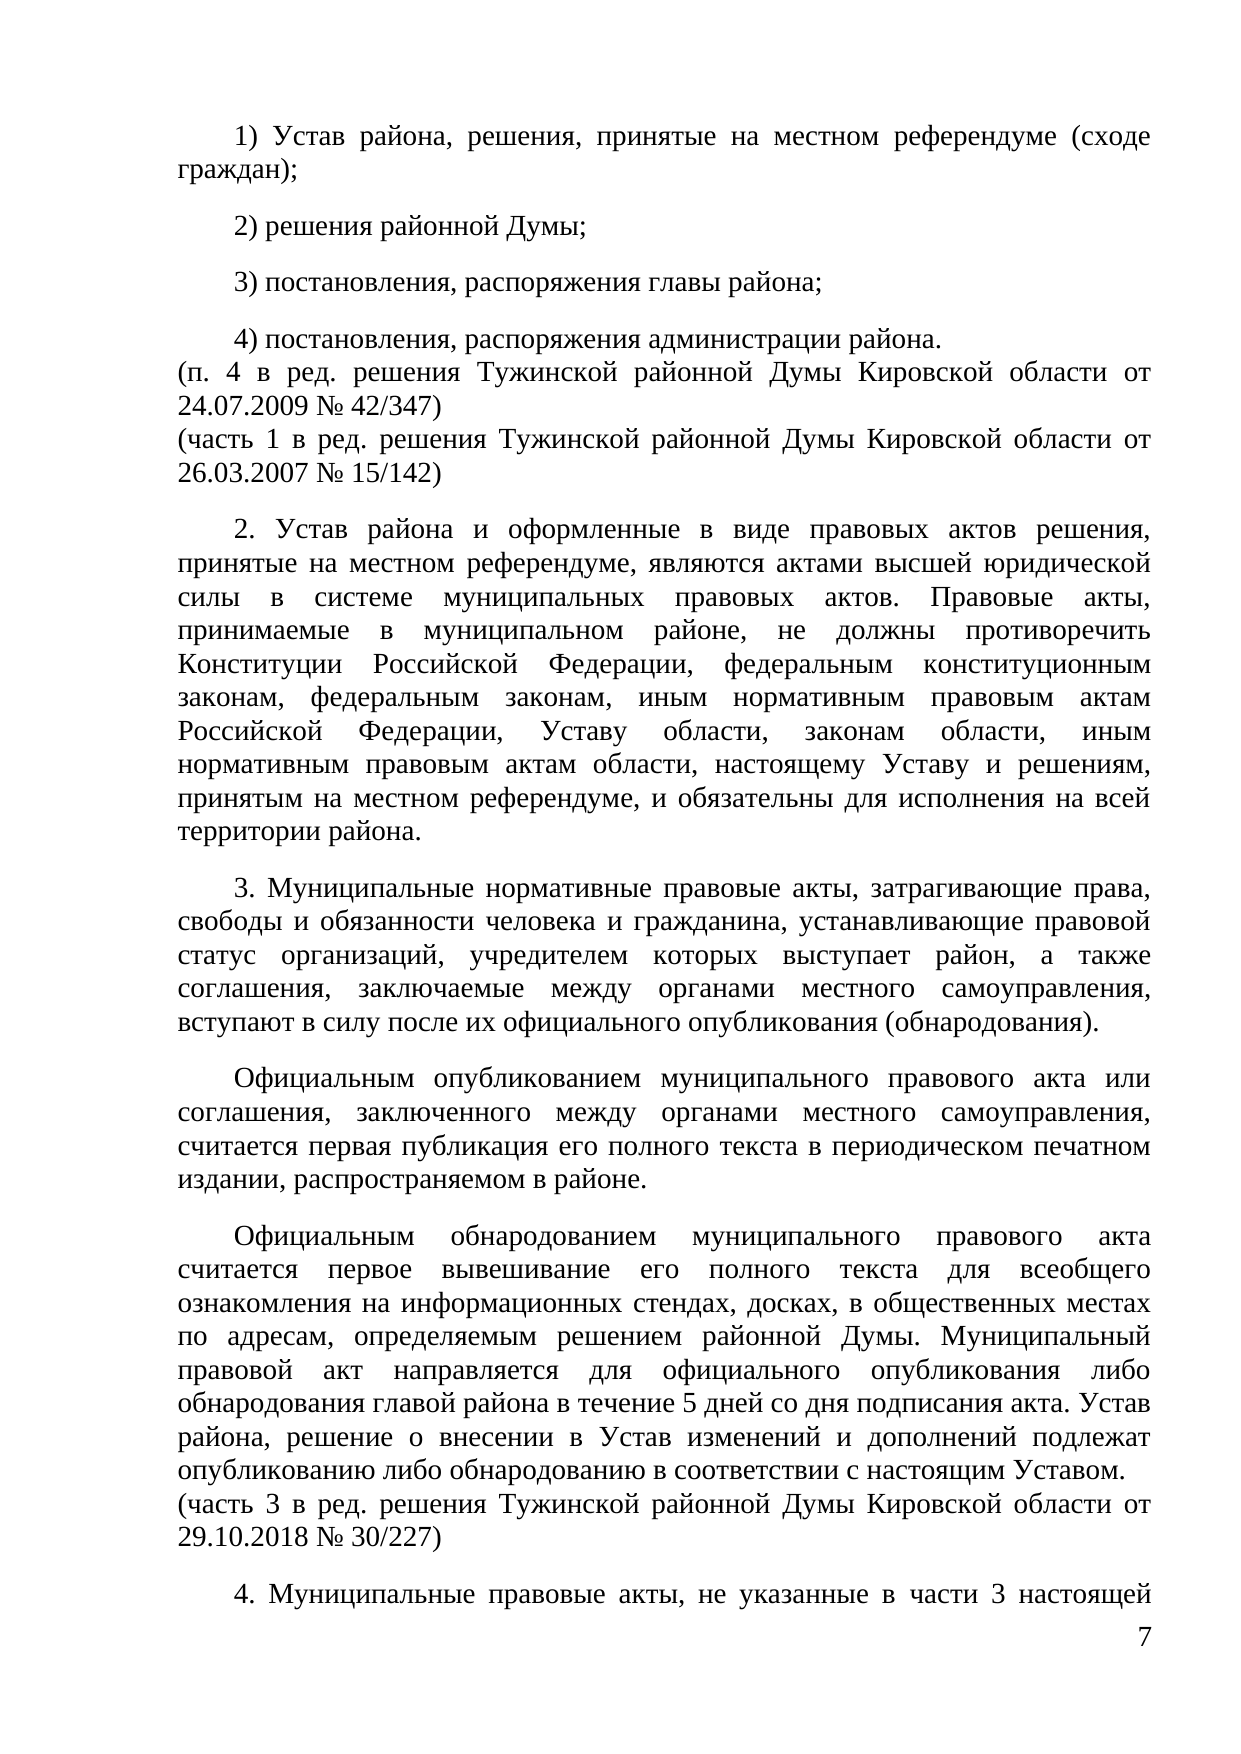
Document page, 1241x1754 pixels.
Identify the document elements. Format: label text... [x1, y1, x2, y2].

text Официальным обнародованием муниципального правового акта считается первое вывешивание его полного текста для всеобщего ознакомления на информационных стендах, досках, в общественных местах по адресам, определяемым решением районной Думы. Муниципальный правовой акт направляется для официального опубликования либо обнародования главой района в течение 5 дней со дня подписания акта. Устав района, решение о внесении в Устав изменений и дополнений подлежат опубликованию либо обнародованию в соответствии с настоящим Уставом. [177, 1218, 1152, 1486]
text 4) постановления, распоряжения администрации района. [177, 321, 1152, 354]
text Официальным опубликованием муниципального правового акта или соглашения, заключенного между органами местного самоуправления, считается первая публикация его полного текста в периодическом печатном издании, распространяемом в районе. [177, 1061, 1152, 1195]
text 3. Муниципальные нормативные правовые акты, затрагивающие права, свободы и обязанности человека и гражданина, устанавливающие правовой статус организаций, учредителем которых выступает район, а также соглашения, заключаемые между органами местного самоуправления, вступают в силу после их официального опубликования (обнародования). [177, 870, 1152, 1038]
text (часть 1 в ред. решения Тужинской районной Думы Кировской области от 26.03.2007 № 15/142) [177, 422, 1152, 489]
text 2) решения районной Думы; [177, 208, 1152, 242]
text 3) постановления, распоряжения главы района; [177, 264, 1152, 298]
text 2. Устав района и оформленные в виде правовых актов решения, принятые на местном референдуме, являются актами высшей юридической силы в системе муниципальных правовых актов. Правовые акты, принимаемые в муниципальном районе, не должны противоречить Конституции Российской Федерации, федеральным конституционным законам, федеральным законам, иным нормативным правовым актам Российской Федерации, Уставу области, законам области, иным нормативным правовым актам области, настоящему Уставу и решениям, принятым на местном референдуме, и обязательны для исполнения на всей территории района. [177, 512, 1152, 847]
text (п. 4 в ред. решения Тужинской районной Думы Кировской области от 24.07.2009 № 42/347) [177, 354, 1152, 422]
text (часть 3 в ред. решения Тужинской районной Думы Кировской области от 29.10.2018 № 30/227) [177, 1486, 1152, 1553]
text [177, 1576, 1152, 1609]
text 1) Устав района, решения, принятые на местном референдуме (сходе граждан); [177, 118, 1152, 185]
